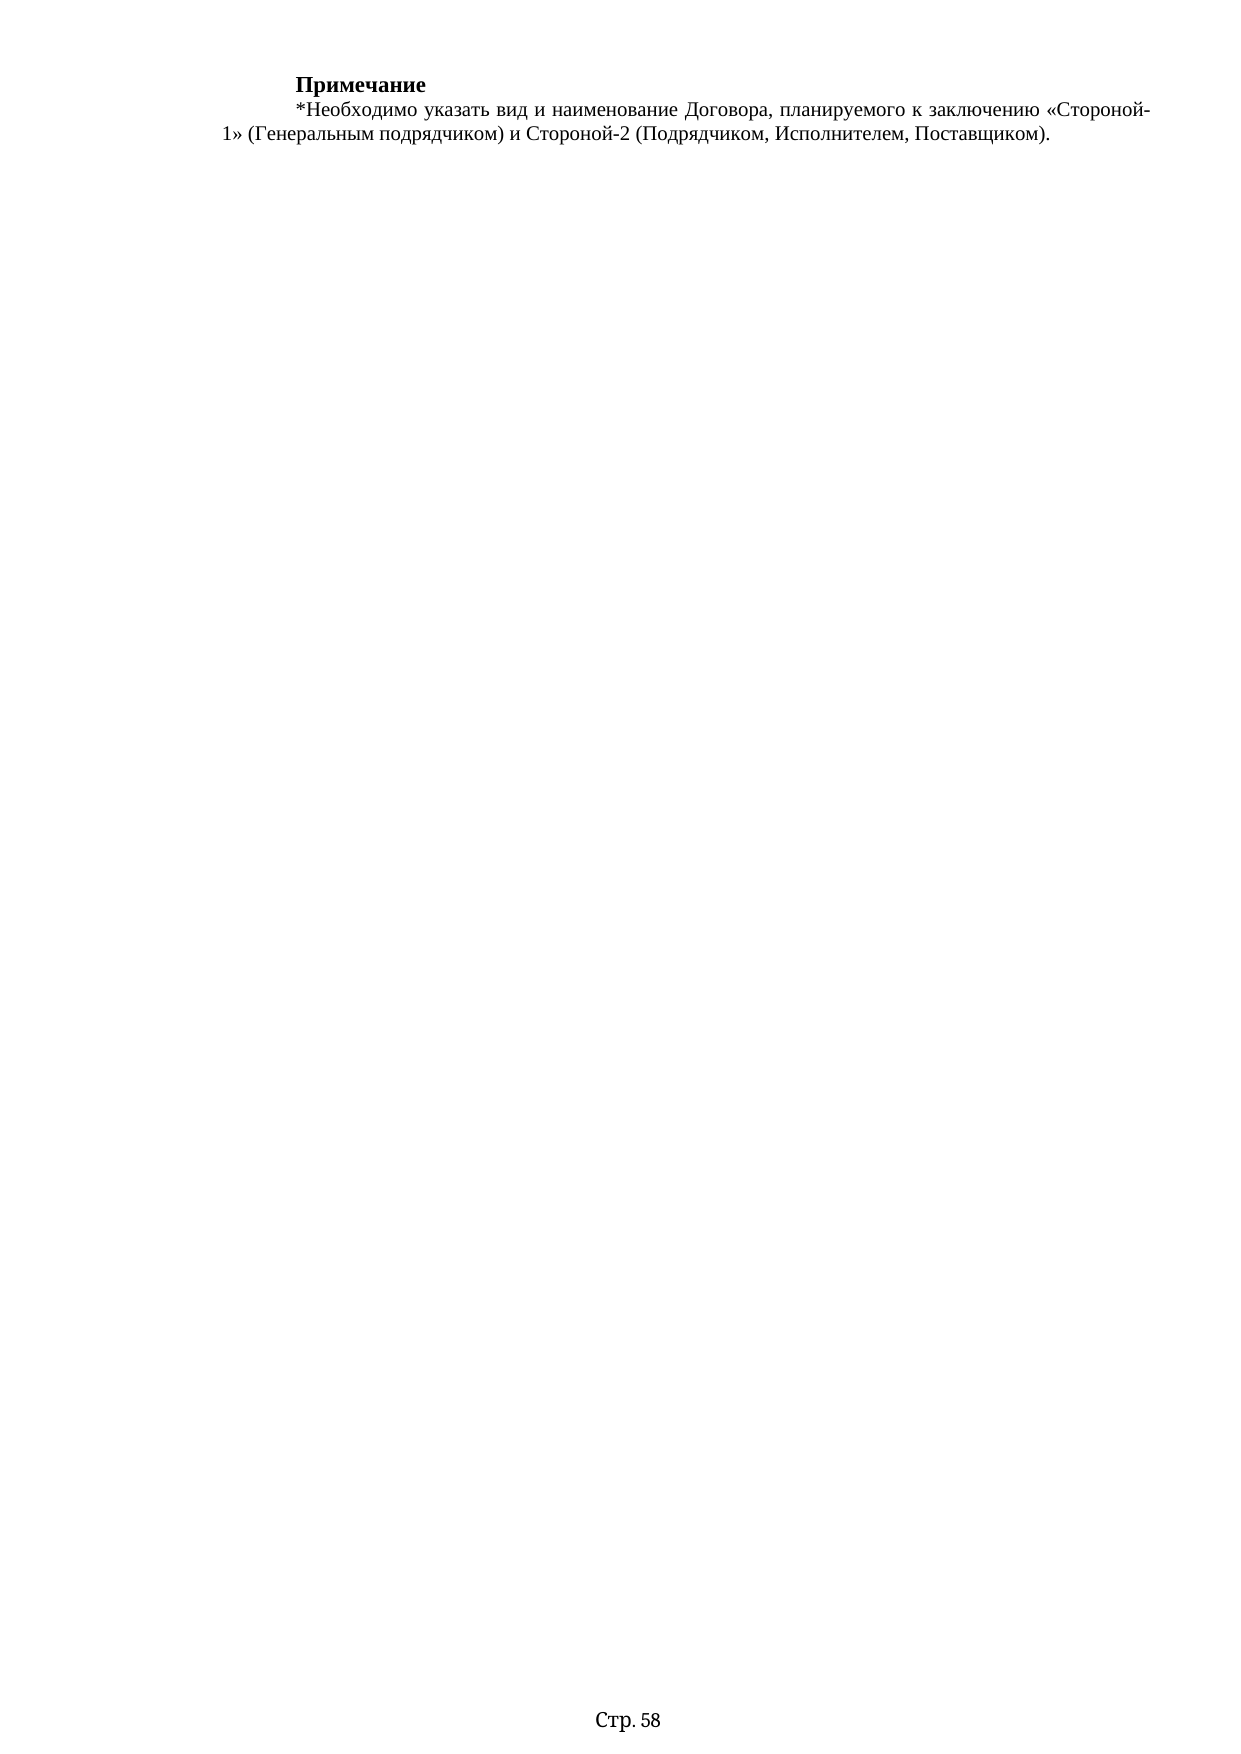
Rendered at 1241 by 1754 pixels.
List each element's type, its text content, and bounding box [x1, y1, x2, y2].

text Примечание [222, 71, 1152, 97]
text *Необходимо указать вид и наименование Договора, планируемого к заключению «Стороной-1» (Генеральным подрядчиком) и Стороной-2 (Подрядчиком, Исполнителем, Поставщиком). [222, 97, 1152, 145]
